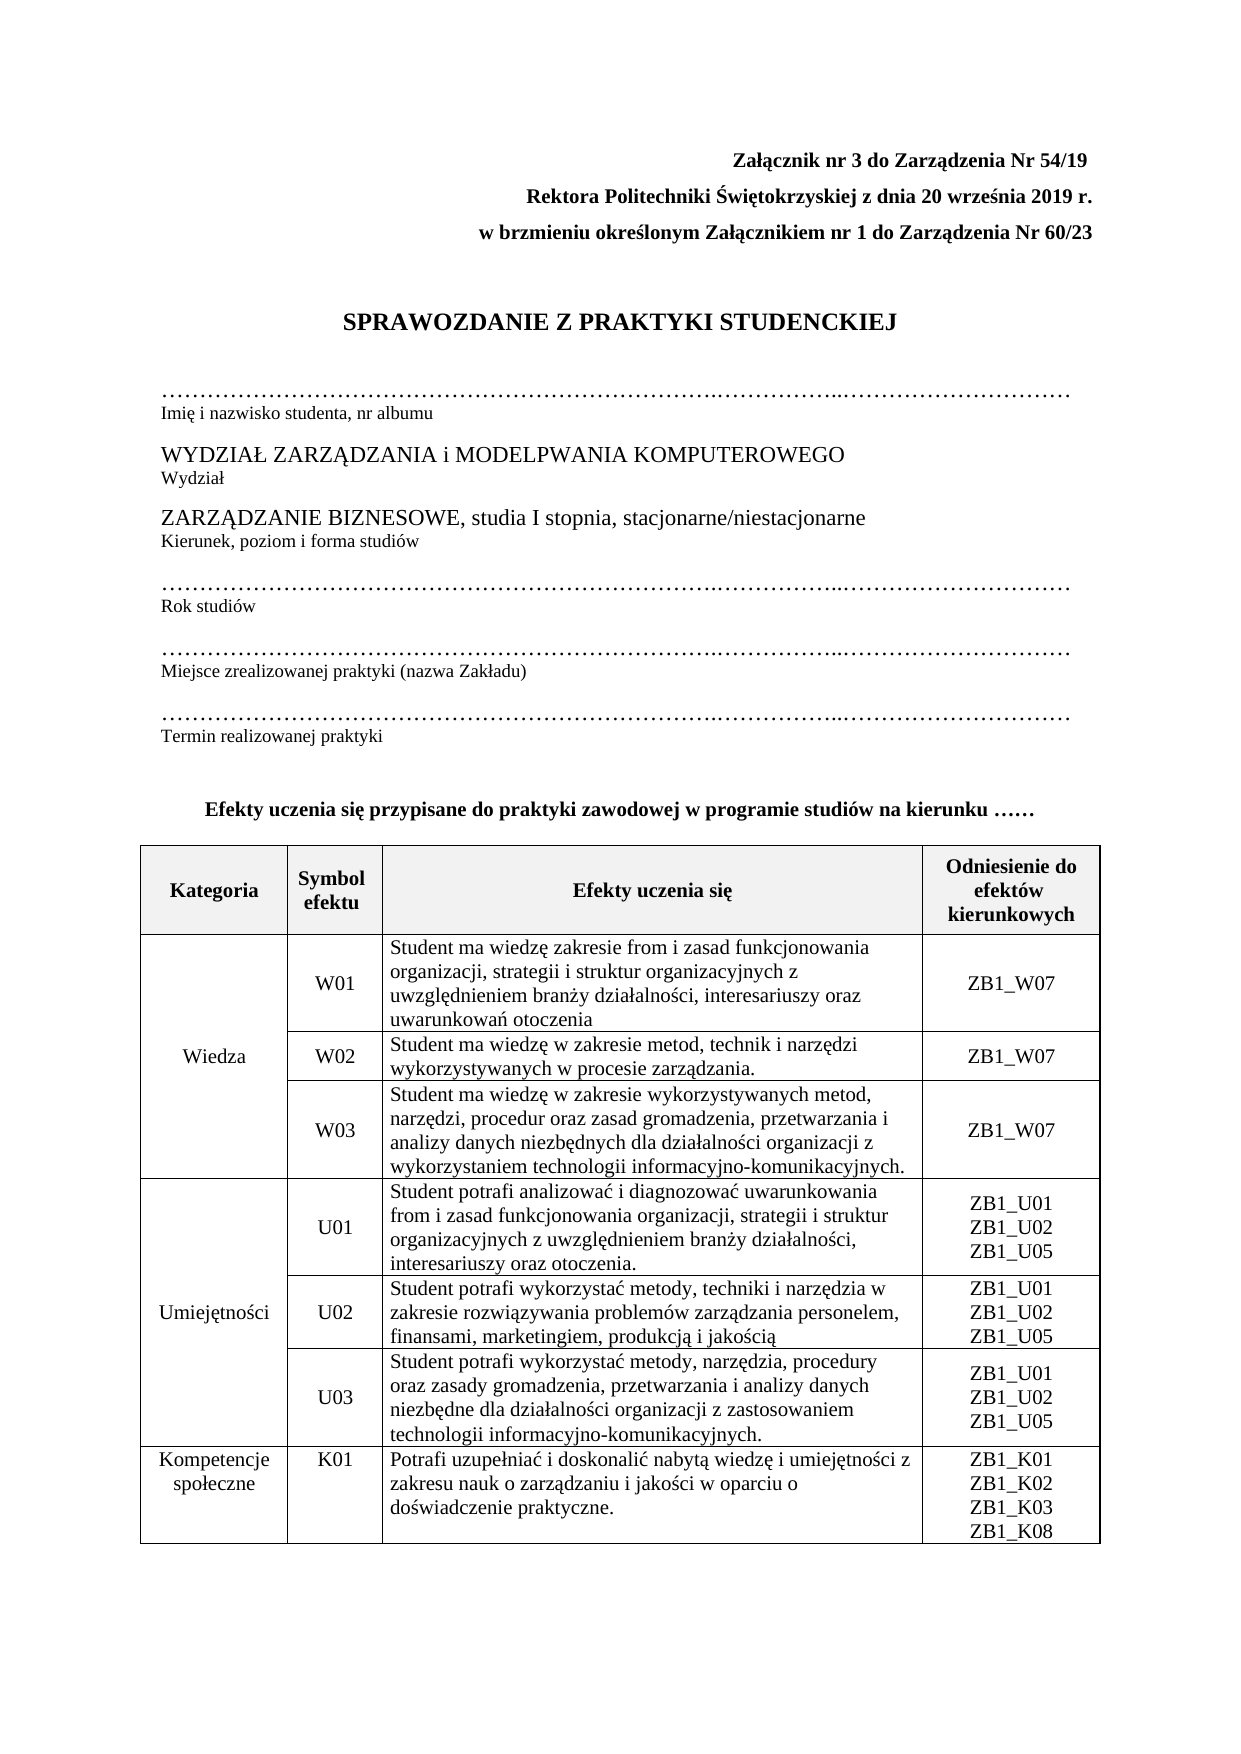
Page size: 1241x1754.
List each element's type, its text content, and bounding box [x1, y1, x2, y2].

table_header Symbol efektu [288, 846, 382, 934]
table_cell ZARZĄDZANIE BIZNESOWE, studia I stopnia, stacjonarne/niestacjonarne [149, 489, 1091, 530]
table_header Odniesienie do efektów kierunkowych [923, 846, 1099, 934]
table_cell ZB1_U01 ZB1_U02 ZB1_U05 [923, 1349, 1099, 1446]
table_cell ZB1_W07 [923, 1032, 1099, 1080]
table_cell Student potrafi analizować i diagnozować uwarunkowania from i zasad funkcjonowania organizacji, strategii i struktur organizacyjnych z uwzględnieniem branży działalności, interesariuszy oraz otoczenia. [383, 1179, 922, 1275]
table_cell U02 [288, 1276, 382, 1348]
table_cell ……………………………………………………………….……………..………………………… [149, 619, 1091, 660]
table_cell Student ma wiedzę w zakresie wykorzystywanych metod, narzędzi, procedur oraz zasad gromadzenia, przetwarzania i analizy danych niezbędnych dla działalności organizacji z wykorzystaniem technologii informacyjno-komunikacyjnych. [383, 1081, 922, 1178]
table_cell W02 [288, 1032, 382, 1080]
table_cell U01 [288, 1179, 382, 1275]
table_cell Student ma wiedzę zakresie from i zasad funkcjonowania organizacji, strategii i struktur organizacyjnych z uwzględnieniem branży działalności, interesariuszy oraz uwarunkowań otoczenia [383, 935, 922, 1031]
table_cell ……………………………………………………………….……………..………………………… [149, 684, 1091, 725]
table_cell ZB1_W07 [923, 935, 1099, 1031]
table_cell W01 [288, 935, 382, 1031]
table_cell WYDZIAŁ ZARZĄDZANIA i MODELPWANIA KOMPUTEROWEGO [149, 426, 1091, 467]
table_header Kategoria [141, 846, 287, 934]
table_cell ……………………………………………………………….……………..………………………… [149, 554, 1091, 595]
text Efekty uczenia się przypisane do praktyki zawodowej w programie studiów na kierunku …… [148, 797, 1093, 821]
table_cell Imię i nazwisko studenta, nr albumu [149, 402, 1091, 426]
table_cell Umiejętności [141, 1179, 287, 1446]
table_cell Potrafi uzupełniać i doskonalić nabytą wiedzę i umiejętności z zakresu nauk o zarządzaniu i jakości w oparciu o doświadczenie praktyczne. [383, 1447, 922, 1543]
table_cell ZB1_W07 [923, 1081, 1099, 1178]
table_cell ZB1_U01 ZB1_U02 ZB1_U05 [923, 1276, 1099, 1348]
table_cell Termin realizowanej praktyki [149, 725, 1091, 748]
table_cell Miejsce zrealizowanej praktyki (nazwa Zakładu) [149, 660, 1091, 683]
table_header Efekty uczenia się [383, 846, 922, 934]
table_cell Student ma wiedzę w zakresie metod, technik i narzędzi wykorzystywanych w procesie zarządzania. [383, 1032, 922, 1080]
text SPRAWOZDANIE Z PRAKTYKI STUDENCKIEJ [148, 307, 1093, 336]
text w brzmieniu określonym Załącznikiem nr 1 do Zarządzenia Nr 60/23 [148, 220, 1093, 244]
table_cell U03 [288, 1349, 382, 1446]
table_cell Kierunek, poziom i forma studiów [149, 530, 1091, 553]
table_cell K01 [288, 1447, 382, 1543]
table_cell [141, 1447, 287, 1543]
table_cell ZB1_U01 ZB1_U02 ZB1_U05 [923, 1179, 1099, 1275]
table_cell Rok studiów [149, 595, 1091, 618]
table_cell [923, 1447, 1099, 1543]
table_header ……………………………………………………………….……………..………………………… [149, 361, 1091, 402]
text Załącznik nr 3 do Zarządzenia Nr 54/19 Rektora Politechniki Świętokrzyskiej z dnia 20 września 2019 r. [148, 148, 1093, 208]
table_cell Student potrafi wykorzystać metody, narzędzia, procedury oraz zasady gromadzenia, przetwarzania i analizy danych niezbędne dla działalności organizacji z zastosowaniem technologii informacyjno-komunikacyjnych. [383, 1349, 922, 1446]
table_cell Student potrafi wykorzystać metody, techniki i narzędzia w zakresie rozwiązywania problemów zarządzania personelem, finansami, marketingiem, produkcją i jakością [383, 1276, 922, 1348]
table_cell Wiedza [141, 935, 287, 1178]
table_cell W03 [288, 1081, 382, 1178]
table_cell Wydział [149, 467, 1091, 488]
